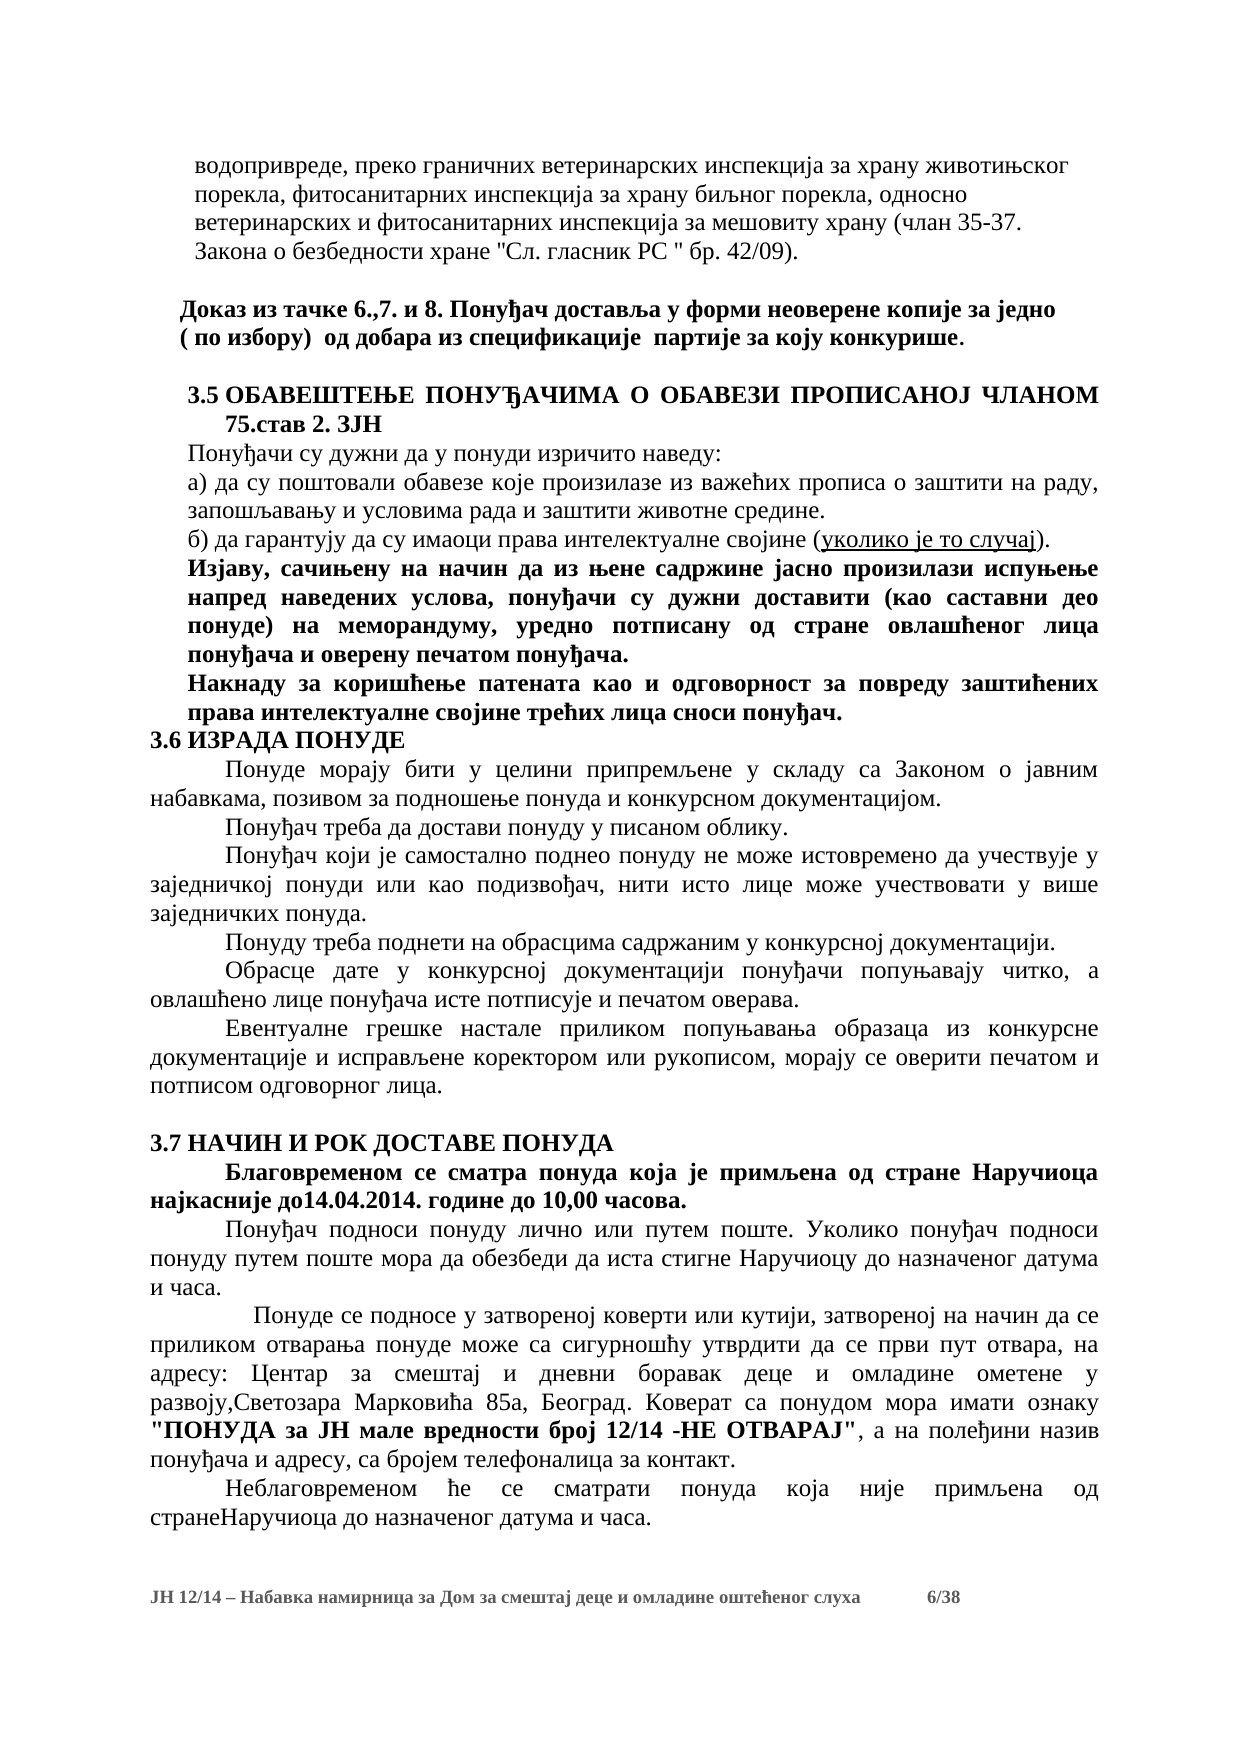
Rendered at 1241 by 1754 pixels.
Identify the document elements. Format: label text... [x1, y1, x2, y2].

text Понуђач подноси понуду лично или путем поште. Уколико понуђач подноси понуду путем поште мора да обезбеди да иста стигне Наручиоцу до назначеног датума и часа. [150, 1214, 1099, 1300]
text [179, 150, 1099, 265]
text Накнаду за коришћење патената као и одговорност за повреду заштићених права интелектуалне својине трећих лица сноси понуђач. [187, 668, 1099, 725]
list ОБАВЕШТЕЊЕ ПОНУЂАЧИМА О ОБАВЕЗИ ПРОПИСАНОЈ ЧЛАНОМ 75.став 2. ЗЈН [187, 380, 1099, 438]
text Изјаву, сачињену на начин да из њене садржине јасно произилази испуњење напред наведених услова, понуђачи су дужни доставити (као саставни део понуде) на меморандуму, уредно потписану од стране овлашћеног лица понуђача и оверену печатом понуђача. [187, 553, 1099, 668]
text Евентуалне грешке настале приликом попуњавања образаца из конкурсне документације и исправљене коректором или рукописом, морају се оверити печатом и потписом одговорног лица. [150, 1013, 1099, 1099]
text Доказ из тачке 6.,7. и 8. Понуђач доставља у форми неоверене копије за једно [179, 294, 1099, 322]
text Понуде морају бити у целини припремљене у складу са Законом о јавним набавкама, позивом за подношење понуда и конкурсном документацијом. [150, 754, 1099, 812]
text Понуђачи су дужни да у понуди изричито наведу: [187, 438, 1099, 467]
text Понуђач који је самостално поднео понуду не може истовремено да учествује у заједничкој понуди или као подизвођач, нити исто лице може учествовати у више заједничких понуда. [150, 840, 1099, 927]
text Неблаговременом ће се сматрати понуда која није примљена од странеНаручиоца до назначеног датума и часа. [150, 1473, 1099, 1530]
text Понуде се подносе у затвореној коверти или кутији, затвореној на начин да се приликом отварања понуде може са сигурношћу утврдити да се први пут отвара, на адресу: Центар за смештај и дневни боравак деце и омладине ометене у развоју,Светозара Марковића 85а, Београд. Коверат са понудом мора имати ознаку "ПОНУДА за ЈН мале вредности број 12/14 -НЕ ОТВАРАЈ", а на полеђини назив понуђача и адресу, са бројем телефоналица за контакт. [150, 1300, 1099, 1473]
text Обрасце дате у конкурсној документацији понуђачи попуњавају читко, а овлашћено лице понуђача исте потписује и печатом оверава. [150, 955, 1099, 1013]
text 3.6 ИЗРАДА ПОНУДЕ [150, 725, 1099, 754]
text б) да гарантују да су имаоци права интелектуалне својине (уколико је то случај). [187, 524, 1099, 553]
text а) да су поштовали обавезе које произилазе из важећих прописа о заштити на раду, запошљавању и условима рада и заштити животне средине. [187, 467, 1099, 524]
text 3.7 НАЧИН И РОК ДОСТАВЕ ПОНУДА [150, 1128, 1099, 1157]
text Понуђач треба да достави понуду у писаном облику. [150, 812, 1099, 840]
text Понуду треба поднети на обрасцима садржаним у конкурсној документацији. [150, 927, 1099, 955]
text ( по избору) од добара из спецификације партије за коју конкурише. [179, 322, 1099, 352]
text Благовременом се сматра понуда која је примљена од стране Наручиоца најкасније до14.04.2014. године до 10,00 часова. [150, 1157, 1099, 1214]
